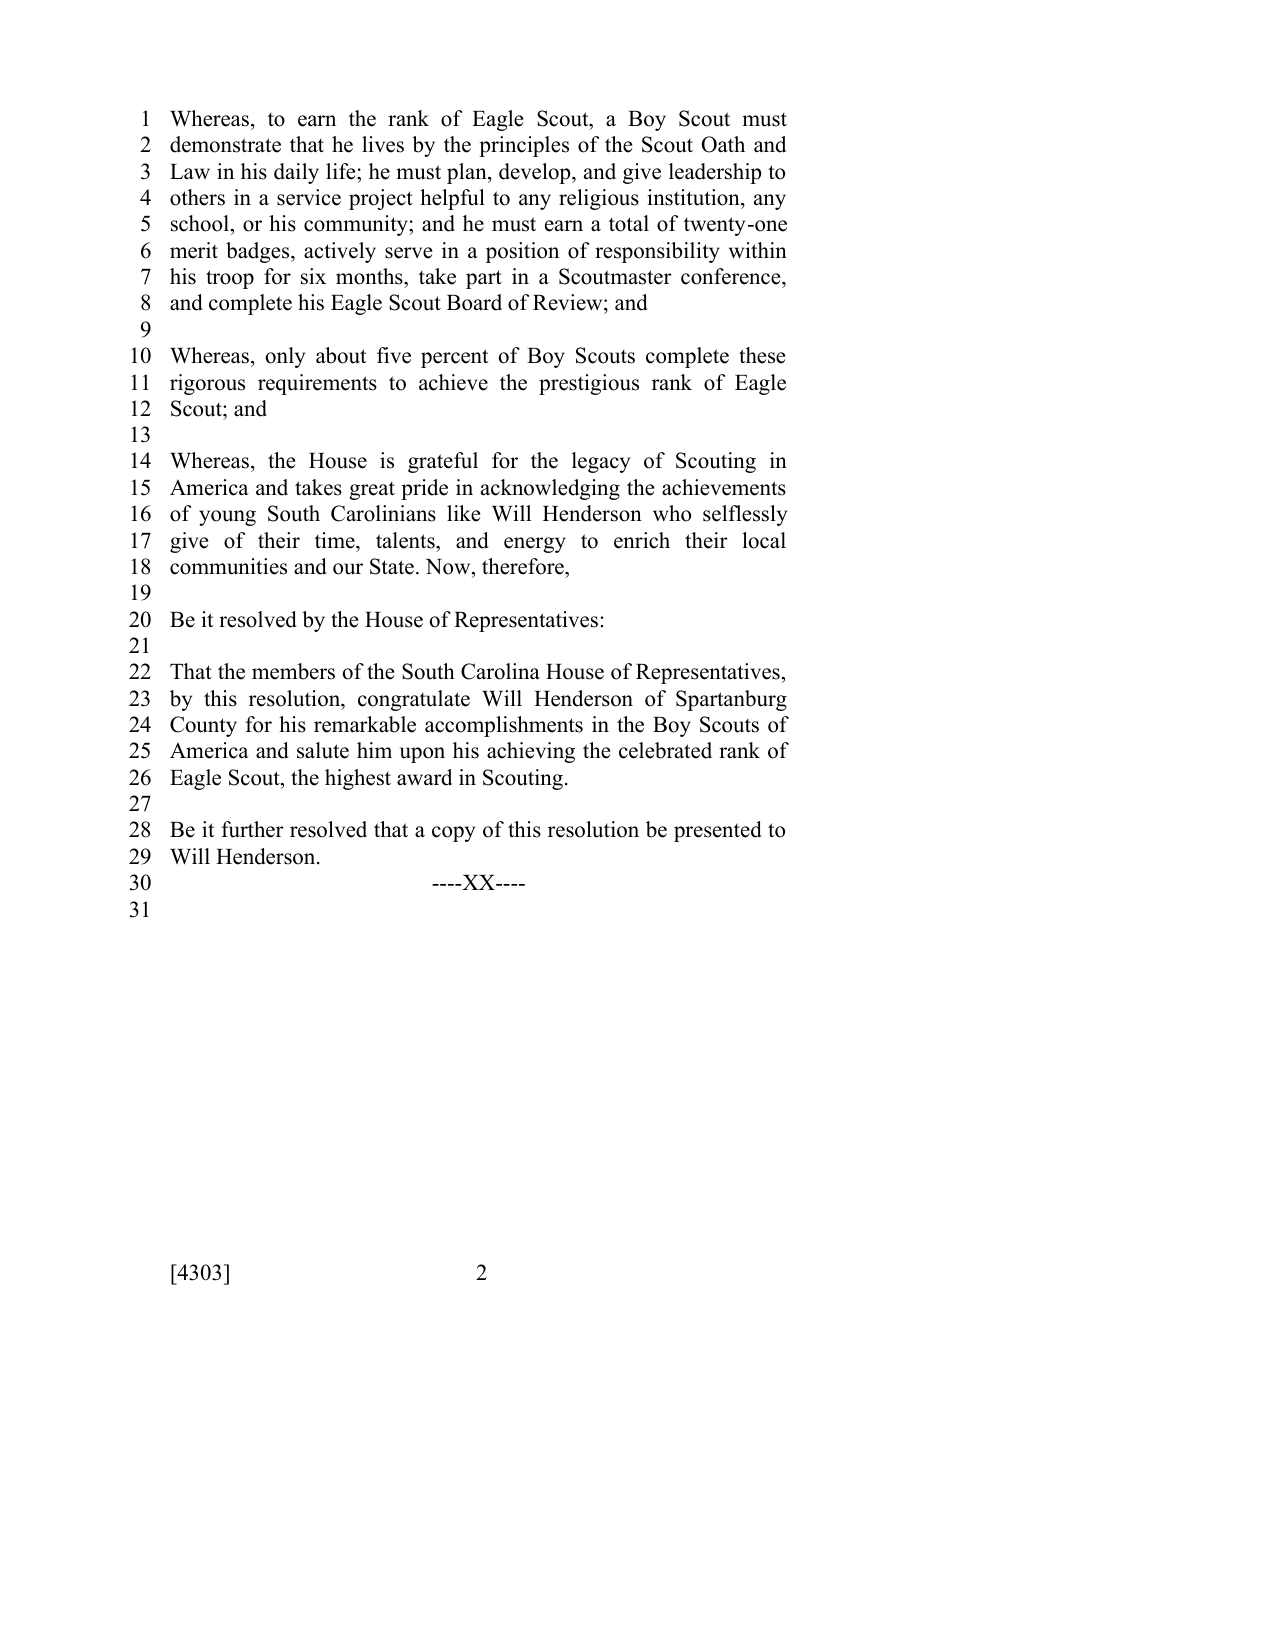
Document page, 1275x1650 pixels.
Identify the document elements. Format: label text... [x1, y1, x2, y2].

text Whereas, the House is grateful for the legacy of Scouting in America and takes great pride in acknowledging the achievements of young South Carolinians like Will Henderson who selflessly give of their time, talents, and energy to enrich their local communities and our State. Now, therefore, [169, 448, 787, 579]
text Whereas, to earn the rank of Eagle Scout, a Boy Scout must demonstrate that he lives by the principles of the Scout Oath and Law in his daily life; he must plan, develop, and give leadership to others in a service project helpful to any religious institution, any school, or his community; and he must earn a total of twenty-one merit badges, actively serve in a position of responsibility within his troop for six months, take part in a Scoutmaster conference, and complete his Eagle Scout Board of Review; and [169, 105, 787, 316]
text That the members of the South Carolina House of Representatives, by this resolution, congratulate Will Henderson of Spartanburg County for his remarkable accomplishments in the Boy Scouts of America and salute him upon his achieving the celebrated rank of Eagle Scout, the highest award in Scouting. [169, 658, 787, 790]
text Be it resolved by the House of Representatives: [169, 606, 787, 632]
text ----XX---- [169, 869, 787, 896]
text Be it further resolved that a copy of this resolution be presented to Will Henderson. [169, 817, 787, 869]
text Whereas, only about five percent of Boy Scouts complete these rigorous requirements to achieve the prestigious rank of Eagle Scout; and [169, 342, 787, 421]
